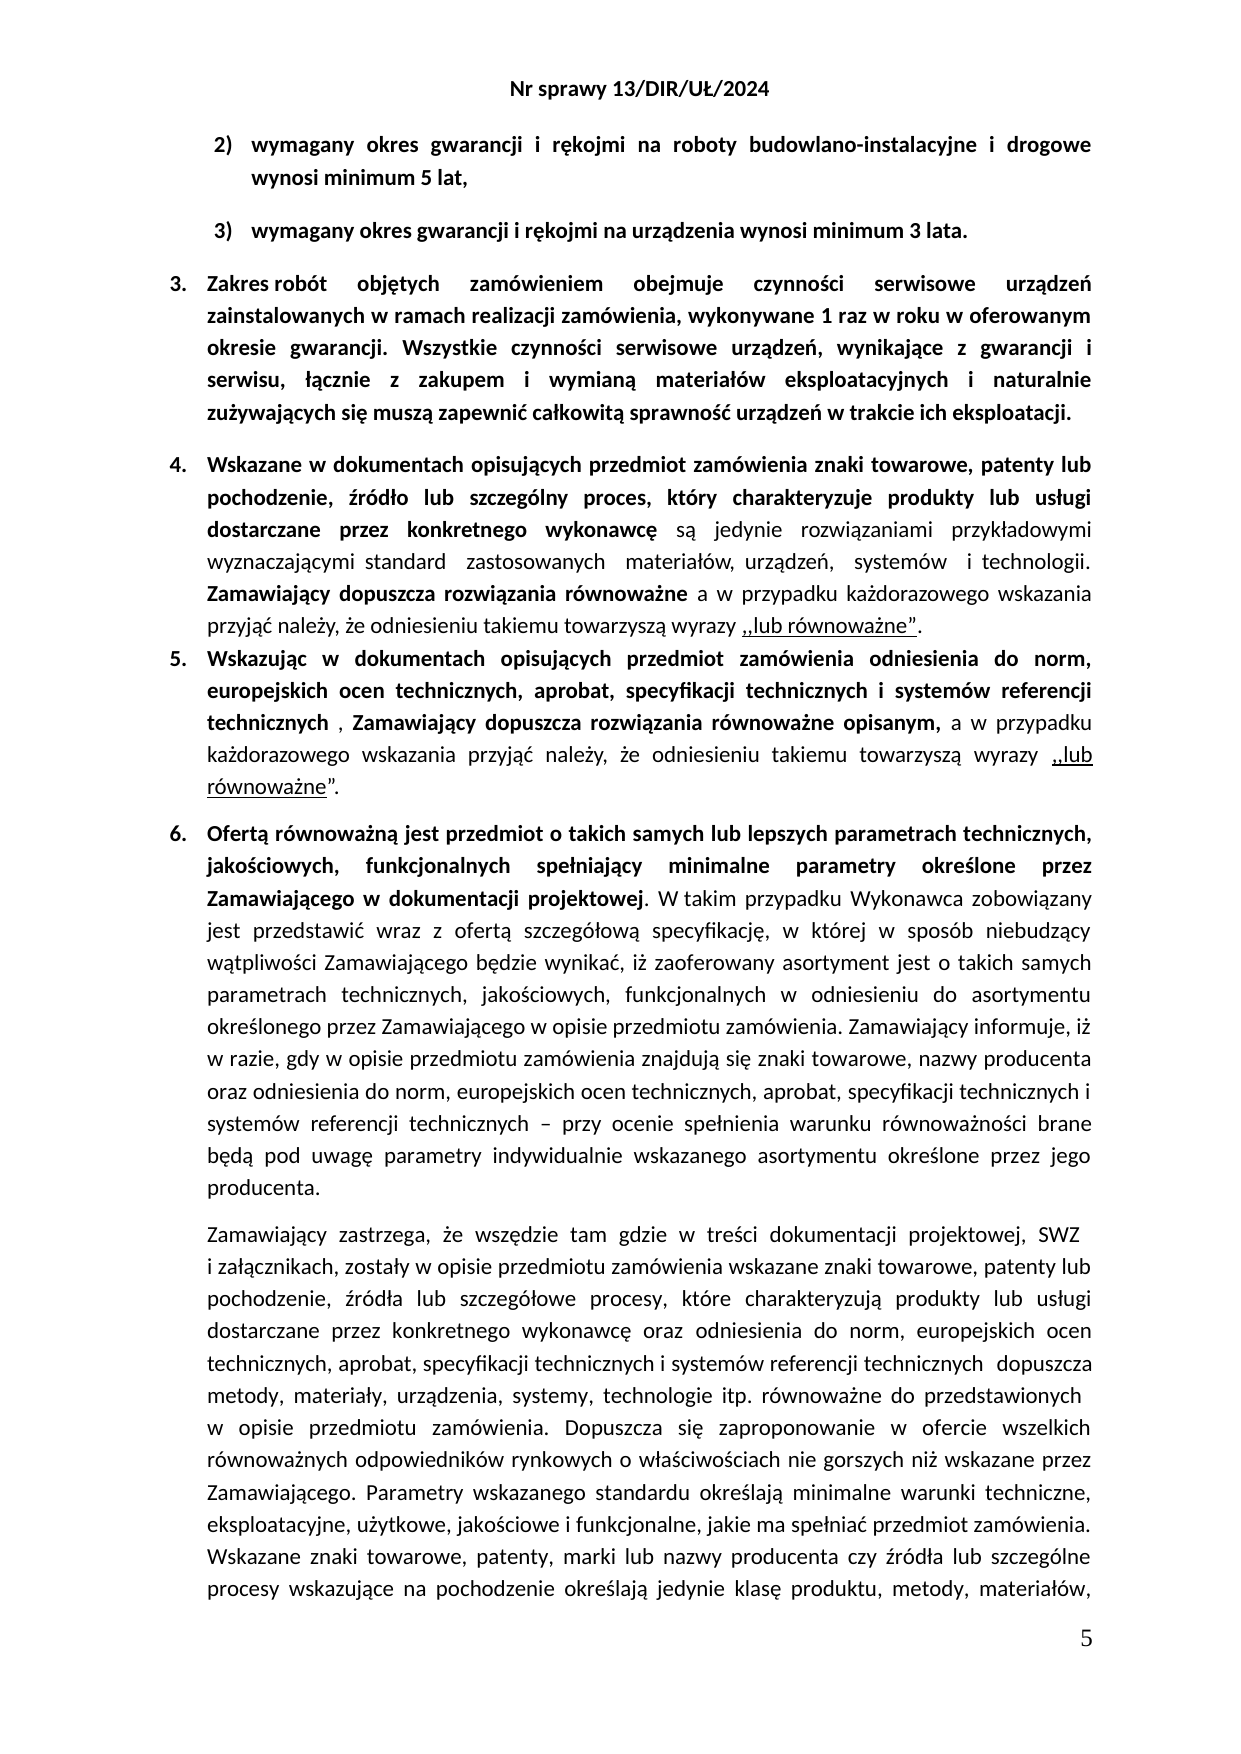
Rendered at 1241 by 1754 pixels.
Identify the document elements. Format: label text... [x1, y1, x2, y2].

list wymagany okres gwarancji i rękojmi na urządzenia wynosi minimum 3 lata. [214, 216, 1092, 244]
list Ofertą równoważną jest przedmiot o takich samych lub lepszych parametrach technicznych, jakościowych, funkcjonalnych spełniający minimalne parametry określone przez Zamawiającego w dokumentacji projektowej. W takim przypadku Wykonawca zobowiązany jest przedstawić wraz z ofertą szczegółową specyfikację, w której w sposób niebudzący wątpliwości Zamawiającego będzie wynikać, iż zaoferowany asortyment jest o takich samych parametrach technicznych, jakościowych, funkcjonalnych w odniesieniu do asortymentu określonego przez Zamawiającego w opisie przedmiotu zamówienia. Zamawiający informuje, iż w razie, gdy w opisie przedmiotu zamówienia znajdują się znaki towarowe, nazwy producenta oraz odniesienia do norm, europejskich ocen technicznych, aprobat, specyfikacji technicznych i systemów referencji technicznych – przy ocenie spełnienia warunku równoważności brane będą pod uwagę parametry indywidualnie wskazanego asortymentu określone przez jego producenta. [169, 819, 1092, 1201]
list Wskazane w dokumentach opisujących przedmiot zamówienia znaki towarowe, patenty lub pochodzenie, źródło lub szczególny proces, który charakteryzuje produkty lub usługi dostarczane przez konkretnego wykonawcę są jedynie rozwiązaniami przykładowymi wyznaczającymi standard zastosowanych materiałów, urządzeń, systemów i technologii. Zamawiający dopuszcza rozwiązania równoważne a w przypadku każdorazowego wskazania przyjąć należy, że odniesieniu takiemu towarzyszą wyrazy ,,lub równoważne”. [169, 451, 1092, 639]
list Wskazując w dokumentach opisujących przedmiot zamówienia odniesienia do norm, europejskich ocen technicznych, aprobat, specyfikacji technicznych i systemów referencji technicznych , Zamawiający dopuszcza rozwiązania równoważne opisanym, a w przypadku każdorazowego wskazania przyjąć należy, że odniesieniu takiemu towarzyszą wyrazy ,,lub równoważne”. [169, 644, 1092, 801]
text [207, 1220, 1092, 1602]
list Zakres robót objętych zamówieniem obejmuje czynności serwisowe urządzeń zainstalowanych w ramach realizacji zamówienia, wykonywane 1 raz w roku w oferowanym okresie gwarancji. Wszystkie czynności serwisowe urządzeń, wynikające z gwarancji i serwisu, łącznie z zakupem i wymianą materiałów eksploatacyjnych i naturalnie zużywających się muszą zapewnić całkowitą sprawność urządzeń w trakcie ich eksploatacji. [169, 269, 1092, 426]
list wymagany okres gwarancji i rękojmi na roboty budowlano-instalacyjne i drogowe wynosi minimum 5 lat, [214, 131, 1092, 191]
